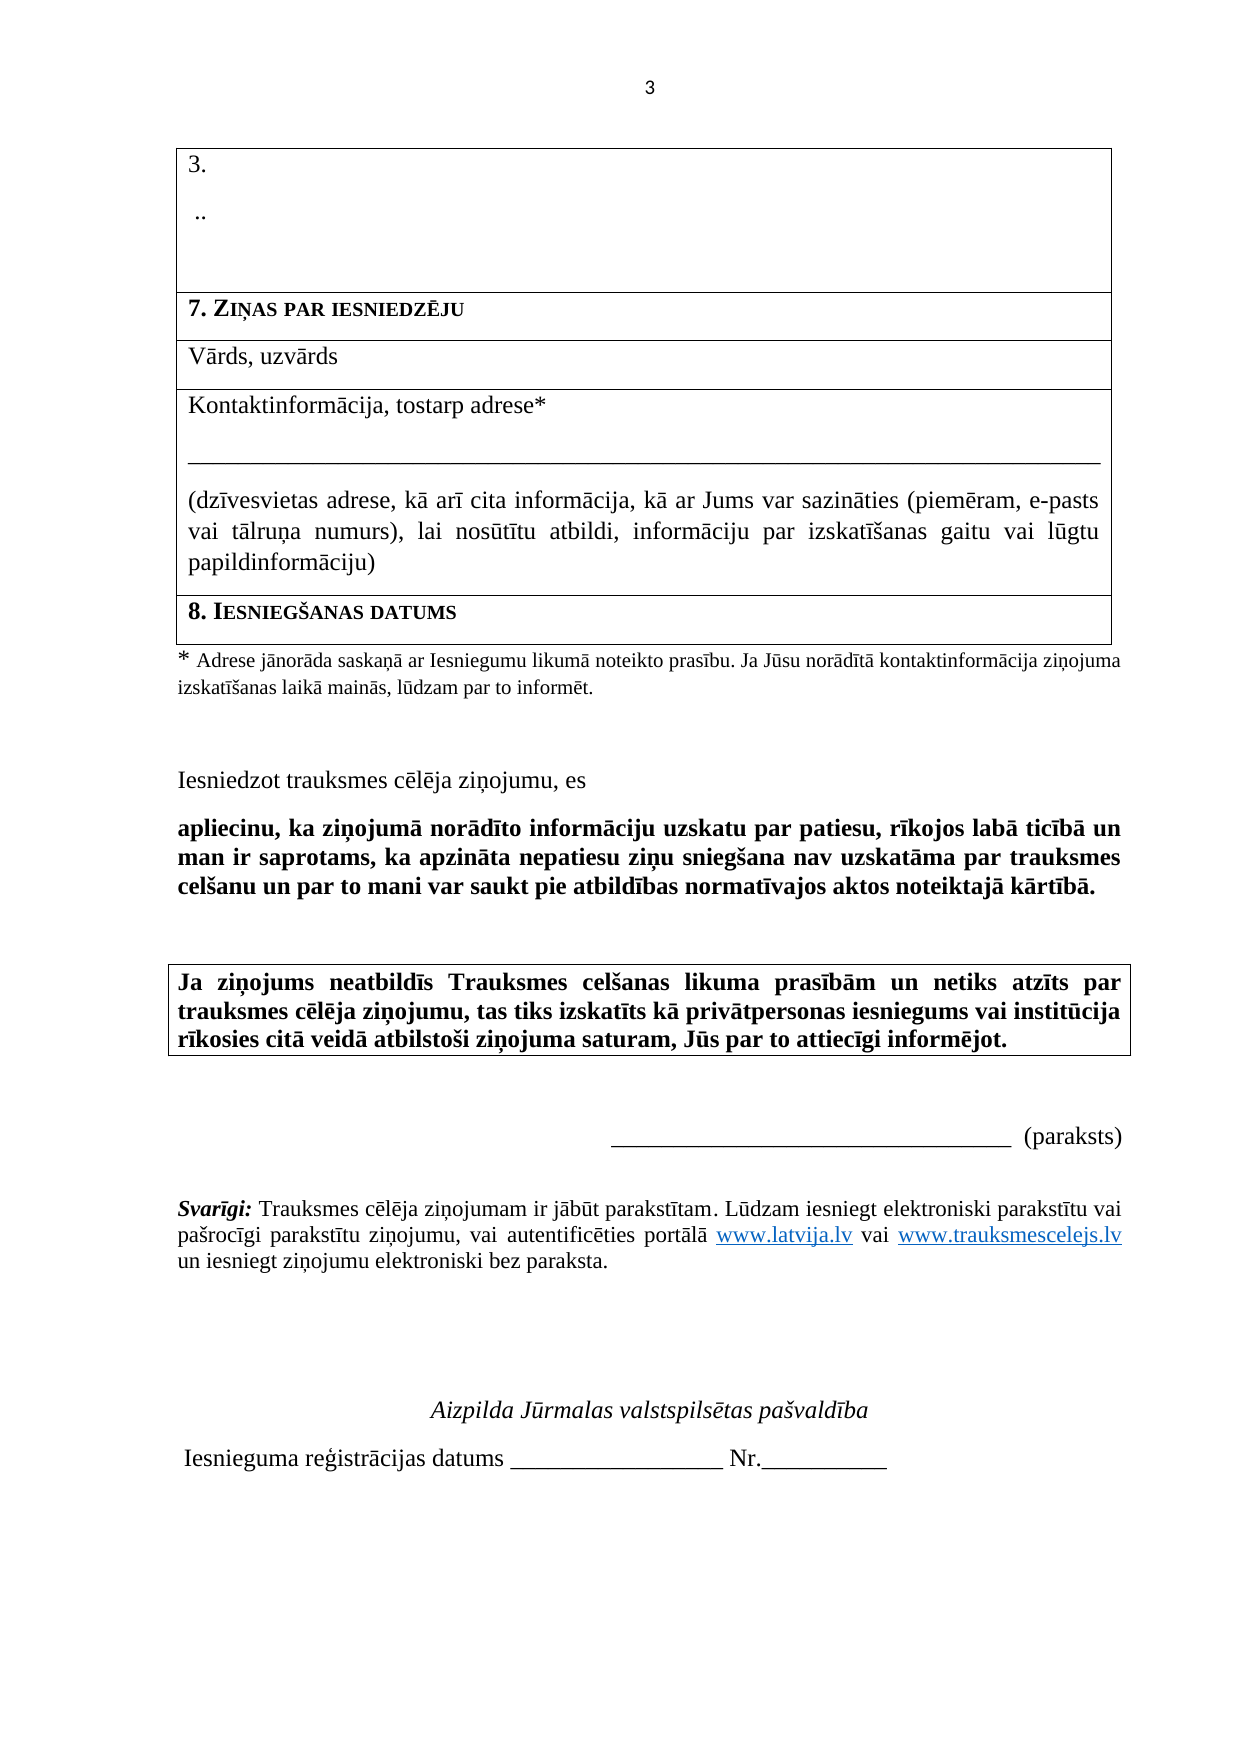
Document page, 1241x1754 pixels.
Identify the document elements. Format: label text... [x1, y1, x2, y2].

table_cell 7. Ziņas par iesniedzēju [177, 293, 1111, 340]
text Ja ziņojums neatbildīs Trauksmes celšanas likuma prasībām un netiks atzīts par trauksmes cēlēja ziņojumu, tas tiks izskatīts kā privātpersonas iesniegums vai institūcija rīkosies citā veidā atbilstoši ziņojuma saturam, Jūs par to attiecīgi informējot. [169, 965, 1130, 1055]
text apliecinu, ka ziņojumā norādīto informāciju uzskatu par patiesu, rīkojos labā ticībā un man ir saprotams, ka apzināta nepatiesu ziņu sniegšana nav uzskatāma par trauksmes celšanu un par to mani var saukt pie atbildības normatīvajos aktos noteiktajā kārtībā. [177, 813, 1122, 899]
table_cell 1. 2. 3. .. [177, 149, 1111, 292]
table_cell Vārds, uzvārds [177, 341, 1111, 389]
text Svarīgi: Trauksmes cēlēja ziņojumam ir jābūt parakstītam. Lūdzam iesniegt elektroniski parakstītu vai pašrocīgi parakstītu ziņojumu, vai autentificēties portālā www.latvija.lv vai www.trauksmescelejs.lv un iesniegt ziņojumu elektroniski bez paraksta. [177, 1195, 1122, 1274]
text Iesniedzot trauksmes cēlēja ziņojumu, es [177, 766, 1122, 794]
text Iesnieguma reģistrācijas datums _________________ Nr.__________ [177, 1443, 1122, 1472]
table_cell 8. Iesniegšanas datums [177, 596, 1111, 643]
text Aizpilda Jūrmalas valstspilsētas pašvaldība [177, 1396, 1122, 1424]
text * Adrese jānorāda saskaņā ar Iesniegumu likumā noteikto prasību. Ja Jūsu norādītā kontaktinformācija ziņojuma izskatīšanas laikā mainās, lūdzam par to informēt. [177, 644, 1122, 699]
table_cell Kontaktinformācija, tostarp adrese* _________________________________________________________________________ (dzīvesvietas adrese, kā arī cita informācija, kā ar Jums var sazināties (piemēram, e-pasts vai tālruņa numurs), lai nosūtītu atbildi, informāciju par izskatīšanas gaitu vai lūgtu papildinformāciju) [177, 390, 1111, 595]
text ________________________________ (paraksts) [177, 1121, 1122, 1149]
